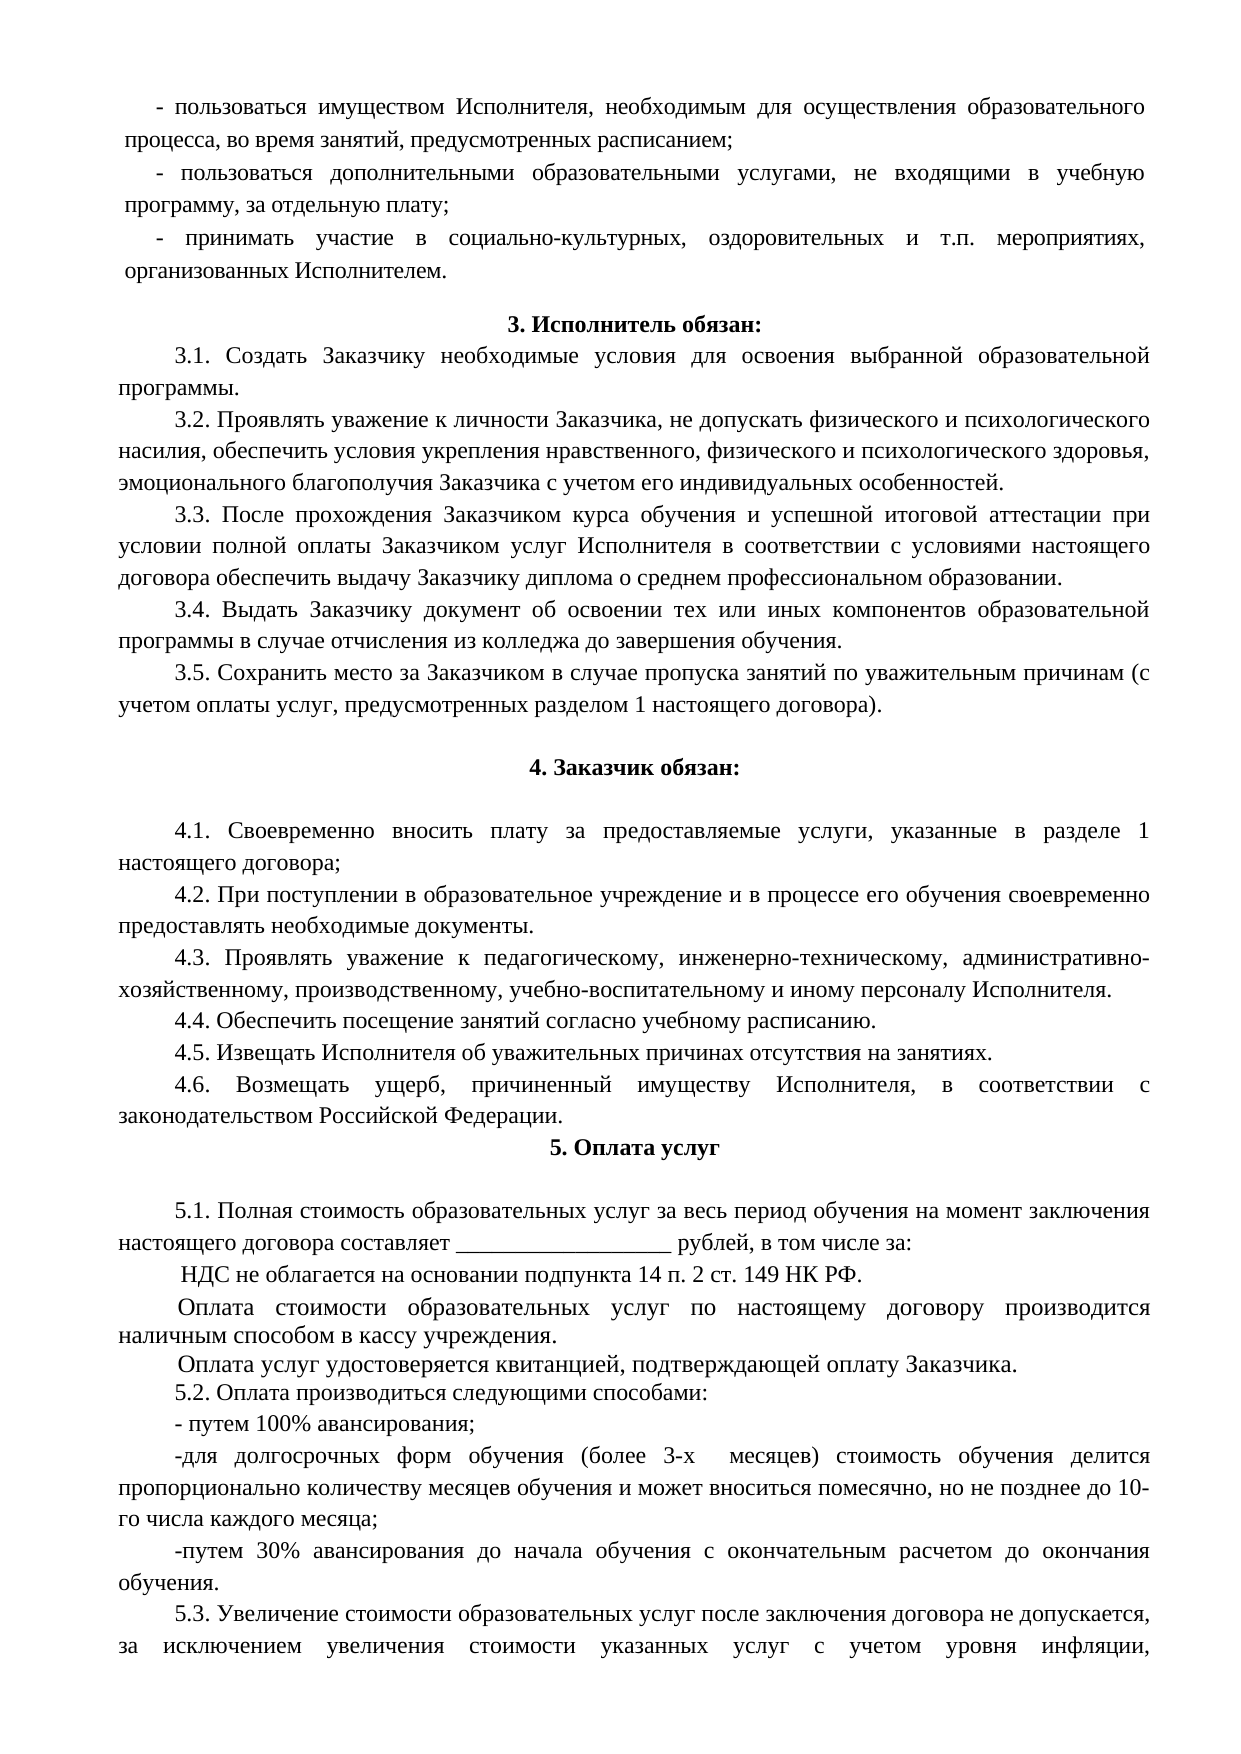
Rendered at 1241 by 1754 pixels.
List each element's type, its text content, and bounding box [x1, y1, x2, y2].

text 3.1. Создать Заказчику необходимые условия для освоения выбранной образовательной программы. [118, 342, 1151, 401]
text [118, 1599, 1151, 1659]
text - принимать участие в социально-культурных, оздоровительных и т.п. мероприятиях, организованных Исполнителем. [124, 219, 1145, 285]
text - пользоваться имуществом Исполнителя, необходимым для осуществления образовательного процесса, во время занятий, предусмотренных расписанием; [124, 89, 1145, 154]
text 3.2. Проявлять уважение к личности Заказчика, не допускать физического и психологического насилия, обеспечить условия укрепления нравственного, физического и психологического здоровья, эмоционального благополучия Заказчика с учетом его индивидуальных особенностей. [118, 405, 1151, 496]
text 3.5. Сохранить место за Заказчиком в случае пропуска занятий по уважительным причинам (с учетом оплаты услуг, предусмотренных разделом 1 настоящего договора). [118, 658, 1151, 717]
text 4.4. Обеспечить посещение занятий согласно учебному расписанию. [118, 1007, 1151, 1034]
text 4. Заказчик обязан: [118, 753, 1151, 781]
text 4.3. Проявлять уважение к педагогическому, инженерно-техническому, административно-хозяйственному, производственному, учебно-воспитательному и иному персоналу Исполнителя. [118, 943, 1151, 1002]
text 4.2. При поступлении в образовательное учреждение и в процессе его обучения своевременно предоставлять необходимые документы. [118, 880, 1151, 939]
text 5. Оплата услуг [118, 1133, 1151, 1161]
text 5.1. Полная стоимость образовательных услуг за весь период обучения на момент заключения настоящего договора составляет __________________ рублей, в том числе за: [118, 1197, 1151, 1256]
text Оплата услуг удостоверяется квитанцией, подтверждающей оплату Заказчика. [118, 1349, 1151, 1378]
text -для долгосрочных форм обучения (более 3-х месяцев) стоимость обучения делится пропорционально количеству месяцев обучения и может вноситься помесячно, но не позднее до 10-го числа каждого месяца; [118, 1441, 1151, 1532]
text 3.4. Выдать Заказчику документ об освоении тех или иных компонентов образовательной программы в случае отчисления из колледжа до завершения обучения. [118, 595, 1151, 654]
text 5.2. Оплата производиться следующими способами: [118, 1378, 1151, 1405]
text НДС не облагается на основании подпункта 14 п. 2 ст. 149 НК РФ. [118, 1260, 1151, 1287]
text 4.6. Возмещать ущерб, причиненный имуществу Исполнителя, в соответствии с законодательством Российской Федерации. [118, 1070, 1151, 1129]
text 3. Исполнитель обязан: [118, 310, 1151, 337]
text 4.5. Извещать Исполнителя об уважительных причинах отсутствия на занятиях. [118, 1038, 1151, 1066]
text 4.1. Своевременно вносить плату за предоставляемые услуги, указанные в разделе 1 настоящего договора; [118, 817, 1151, 876]
text 3.3. После прохождения Заказчиком курса обучения и успешной итоговой аттестации при условии полной оплаты Заказчиком услуг Исполнителя в соответствии с условиями настоящего договора обеспечить выдачу Заказчику диплома о среднем профессиональном образовании. [118, 500, 1151, 591]
text - пользоваться дополнительными образовательными услугами, не входящими в учебную программу, за отдельную плату; [124, 154, 1145, 219]
text - путем 100% авансирования; [118, 1409, 1151, 1437]
text Оплата стоимости образовательных услуг по настоящему договору производится наличным способом в кассу учреждения. [118, 1292, 1151, 1349]
text -путем 30% авансирования до начала обучения с окончательным расчетом до окончания обучения. [118, 1536, 1151, 1595]
